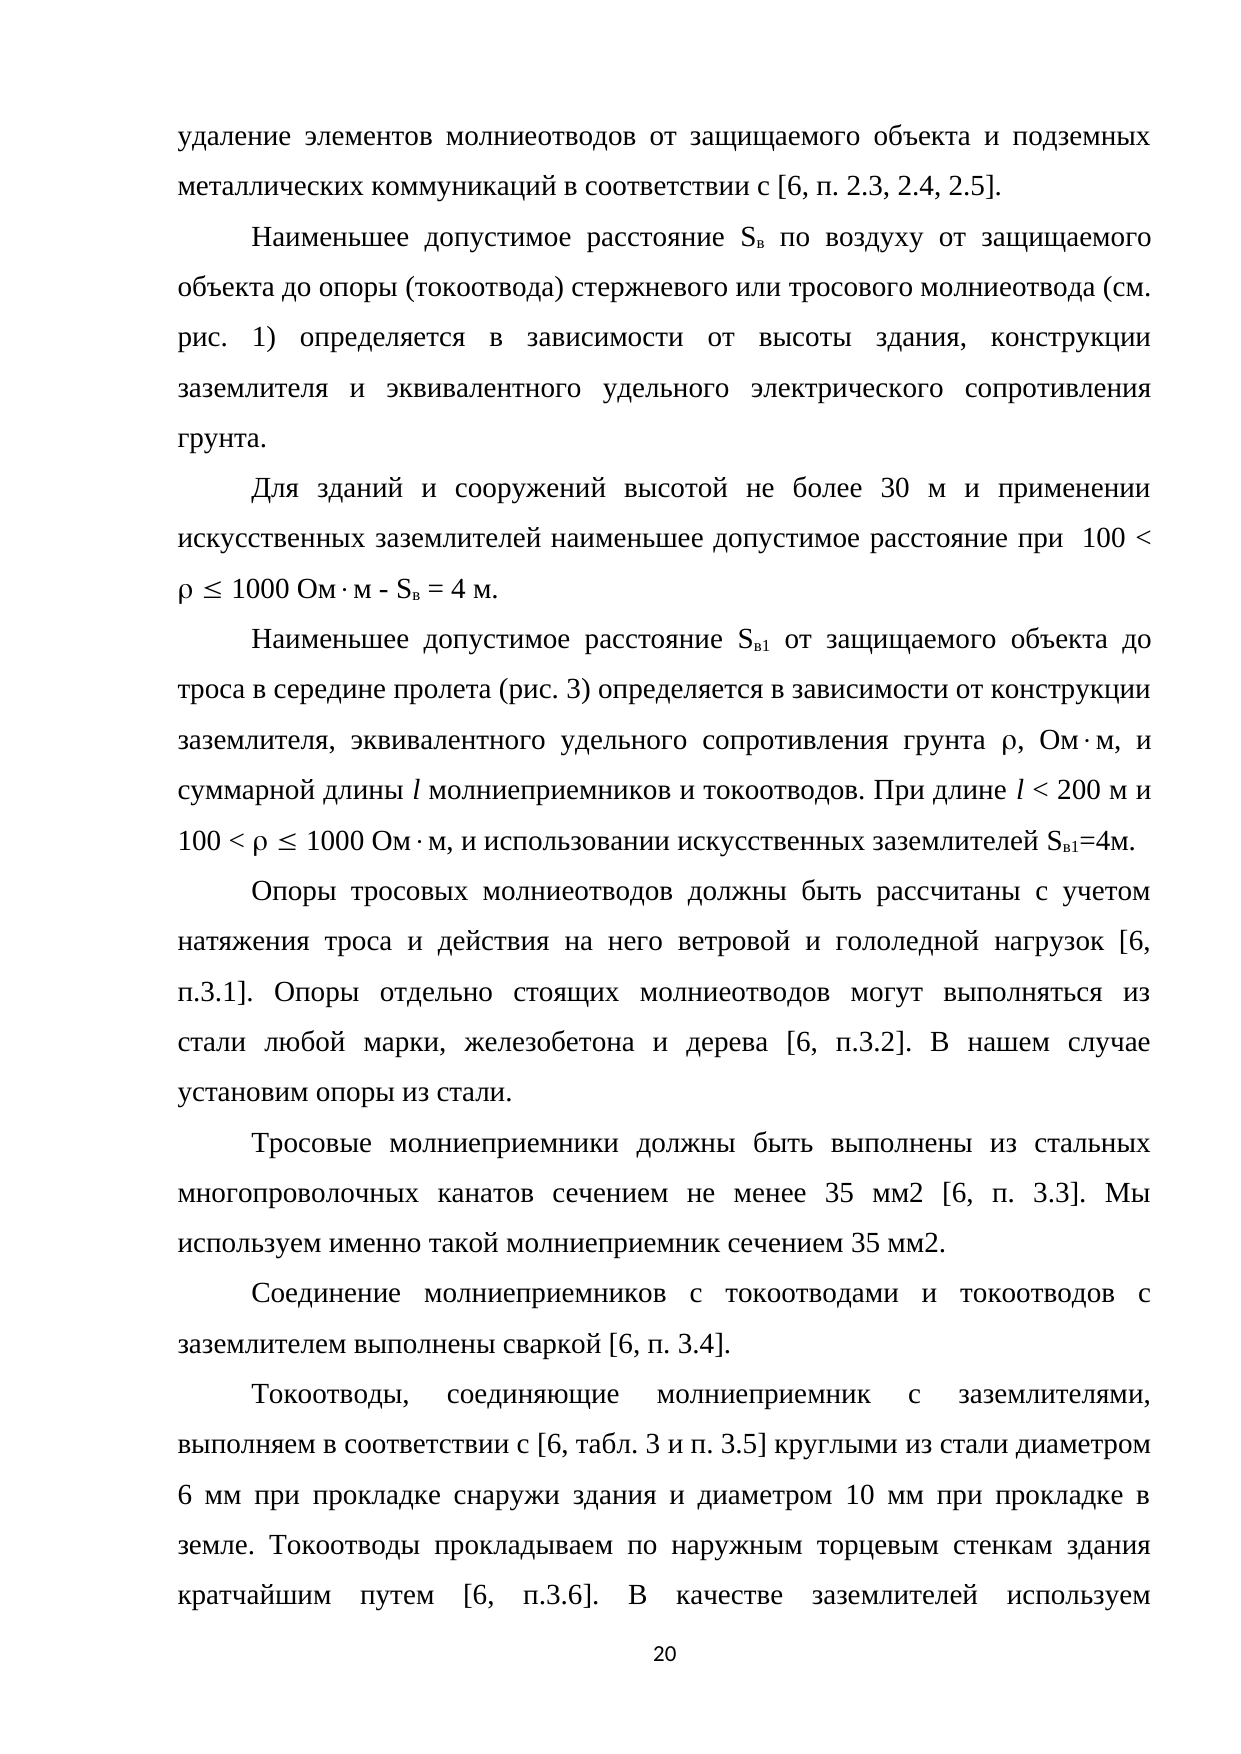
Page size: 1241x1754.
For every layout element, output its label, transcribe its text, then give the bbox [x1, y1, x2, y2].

text Соединение молниеприемников с токоотводами и токоотводов с заземлителем выполнены сваркой [6, п. 3.4]. [177, 1276, 1152, 1359]
text Тросовые молниеприемники должны быть выполнены из стальных многопроволочных канатов сечением не менее 35 мм2 [6, п. 3.3]. Мы используем именно такой молниеприемник сечением 35 мм2. [177, 1125, 1152, 1259]
text Для зданий и сооружений высотой не более 30 м и применении искусственных заземлителей наименьшее допустимое расстояние при 100 < 1000 Омм - Sв = 4 м. [177, 470, 1152, 604]
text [177, 1376, 1152, 1611]
text Наименьшее допустимое расстояние Sв1 от защищаемого объекта до троса в середине пролета (рис. 3) определяется в зависимости от конструкции заземлителя, эквивалентного удельного сопротивления грунта , Омм, и суммарной длины l молниеприемников и токоотводов. При длине l < и 100 < 1000 Омм, и использовании искусственных заземлителей Sв1=4м. [177, 621, 1152, 856]
text Опоры тросовых молниеотводов должны быть рассчитаны с учетом натяжения троса и действия на него ветровой и гололедной нагрузок [6, п.3.1]. Опоры отдельно стоящих молниеотводов могут выполняться из стали любой марки, железобетона и дерева [6, п.3.2]. В нашем случае установим опоры из стали. [177, 873, 1152, 1108]
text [177, 118, 1152, 202]
text Наименьшее допустимое расстояние Sв по воздуху от защищаемого объекта до опоры (токоотвода) стержневого или тросового молниеотвода (см. рис. 1) определяется в зависимости от высоты здания, конструкции заземлителя и эквивалентного удельного электрического сопротивления грунта. [177, 219, 1152, 453]
